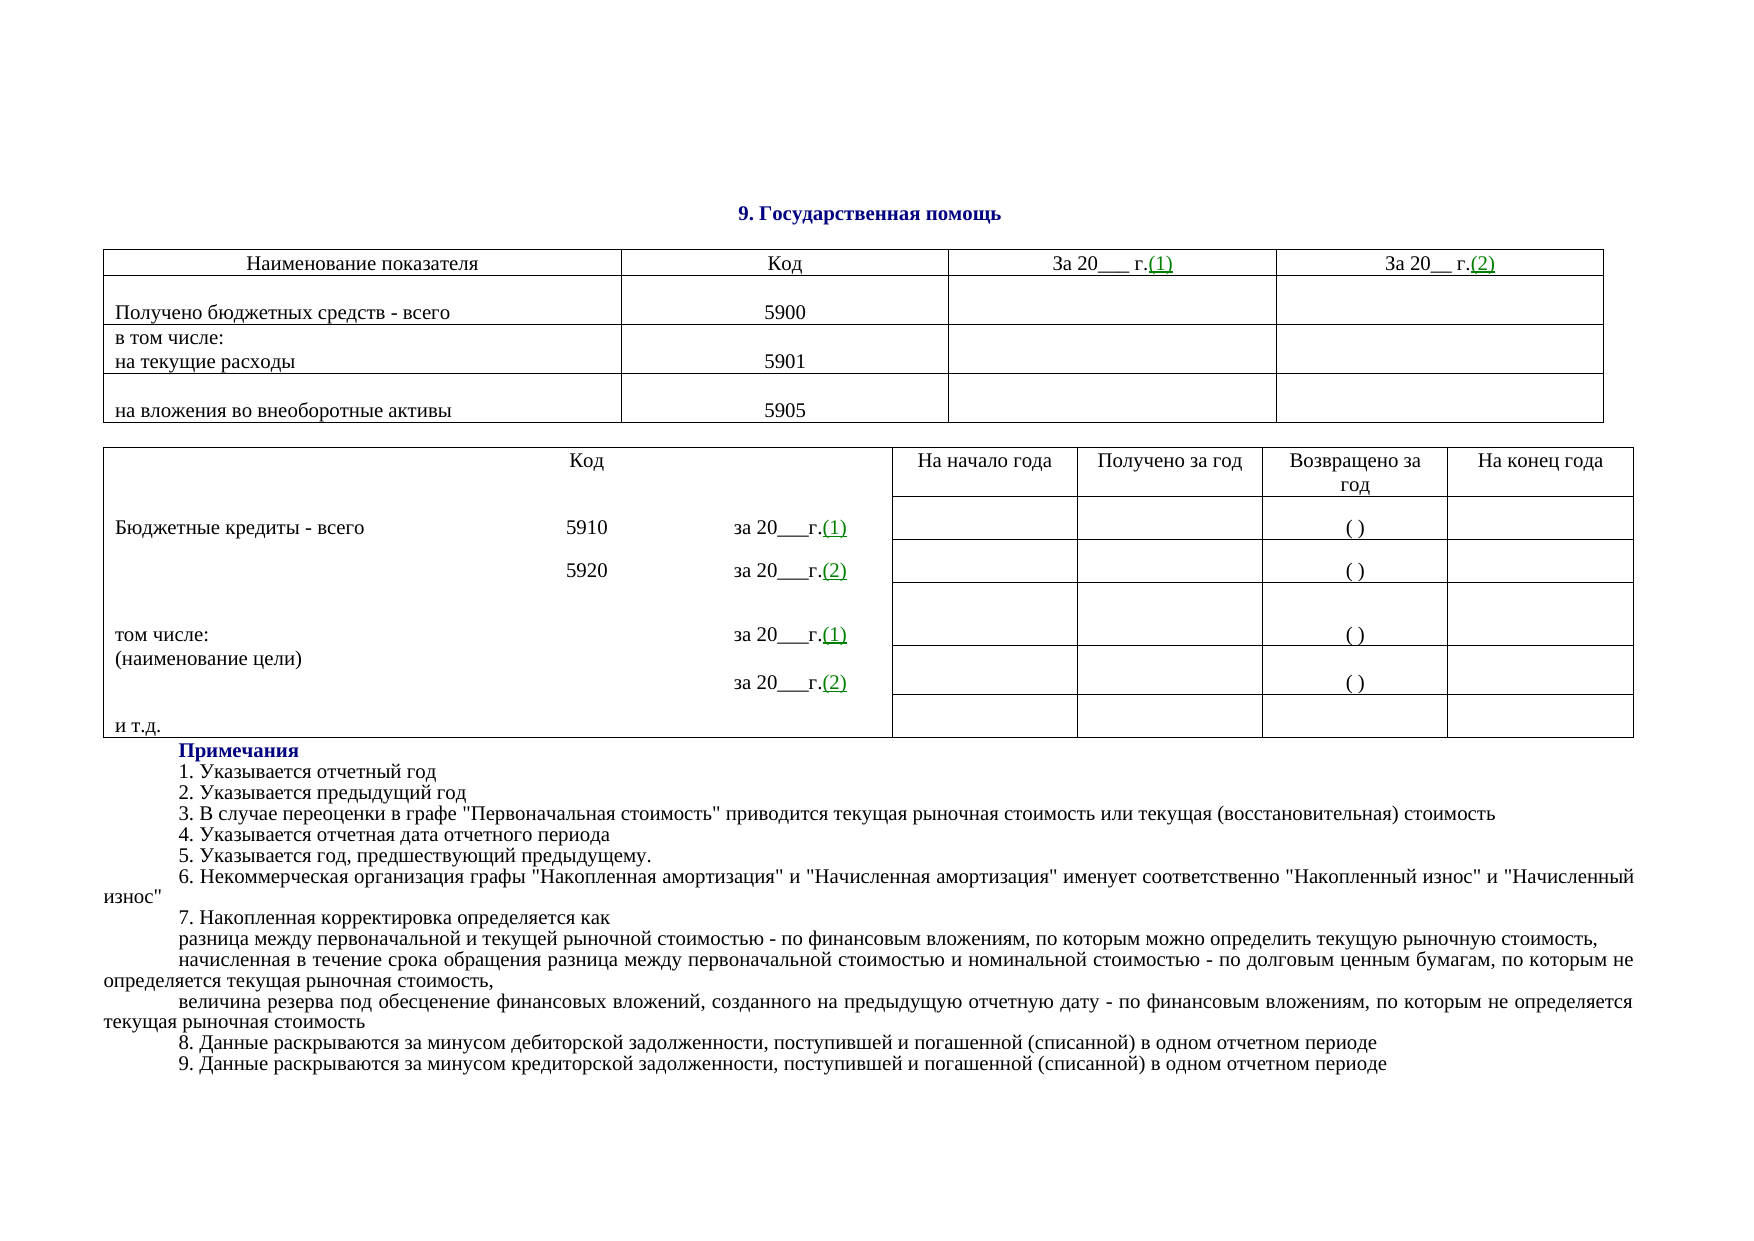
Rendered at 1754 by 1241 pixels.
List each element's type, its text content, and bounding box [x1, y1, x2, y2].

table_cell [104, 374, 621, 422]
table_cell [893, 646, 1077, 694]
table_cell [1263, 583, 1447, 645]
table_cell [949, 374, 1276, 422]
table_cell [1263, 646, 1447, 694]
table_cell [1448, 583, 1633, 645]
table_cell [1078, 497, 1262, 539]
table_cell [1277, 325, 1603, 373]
text 5. Указывается год, предшествующий предыдущему. [103, 846, 1636, 866]
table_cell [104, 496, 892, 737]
text 4. Указывается отчетная дата отчетного периода [103, 825, 1636, 846]
text Примечания [103, 738, 1636, 762]
text 2. Указывается предыдущий год [103, 783, 1636, 804]
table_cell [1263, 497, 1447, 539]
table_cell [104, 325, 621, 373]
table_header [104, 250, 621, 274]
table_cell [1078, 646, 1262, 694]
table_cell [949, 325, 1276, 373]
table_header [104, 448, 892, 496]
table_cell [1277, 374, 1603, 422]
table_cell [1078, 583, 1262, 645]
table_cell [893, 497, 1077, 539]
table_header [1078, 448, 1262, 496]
text 1. Указывается отчетный год [103, 762, 1636, 783]
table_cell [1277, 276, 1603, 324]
text 7. Накопленная корректировка определяется как [103, 908, 1636, 929]
text 8. Данные раскрываются за минусом дебиторской задолженности, поступившей и погашенной (списанной) в одном отчетном периоде [103, 1033, 1636, 1054]
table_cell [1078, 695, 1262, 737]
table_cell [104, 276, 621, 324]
text величина резерва под обесценение финансовых вложений, созданного на предыдущую отчетную дату - по финансовым вложениям, по которым не определяется текущая рыночная стоимость [103, 991, 1636, 1033]
text 6. Некоммерческая организация графы "Накопленная амортизация" и "Начисленная амортизация" именует соответственно "Накопленный износ" и "Начисленный износ" [103, 866, 1636, 908]
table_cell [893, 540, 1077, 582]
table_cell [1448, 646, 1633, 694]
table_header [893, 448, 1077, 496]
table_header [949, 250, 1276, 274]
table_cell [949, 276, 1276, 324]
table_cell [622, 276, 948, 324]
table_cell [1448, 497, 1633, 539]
text разница между первоначальной и текущей рыночной стоимостью - по финансовым вложениям, по которым можно определить текущую рыночную стоимость, [103, 929, 1636, 950]
text 9. Данные раскрываются за минусом кредиторской задолженности, поступившей и погашенной (списанной) в одном отчетном периоде [103, 1054, 1636, 1075]
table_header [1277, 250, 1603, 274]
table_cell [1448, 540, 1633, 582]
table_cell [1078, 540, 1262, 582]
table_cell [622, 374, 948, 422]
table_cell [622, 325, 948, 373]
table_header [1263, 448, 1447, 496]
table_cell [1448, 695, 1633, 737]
text начисленная в течение срока обращения разница между первоначальной стоимостью и номинальной стоимостью - по долговым ценным бумагам, по которым не определяется текущая рыночная стоимость, [103, 950, 1636, 991]
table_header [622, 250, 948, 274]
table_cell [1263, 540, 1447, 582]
text 9. Государственная помощь [103, 201, 1636, 225]
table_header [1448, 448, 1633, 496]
text 3. В случае переоценки в графе "Первоначальная стоимость" приводится текущая рыночная стоимость или текущая (восстановительная) стоимость [103, 804, 1636, 825]
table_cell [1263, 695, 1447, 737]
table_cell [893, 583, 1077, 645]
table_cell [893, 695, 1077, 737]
